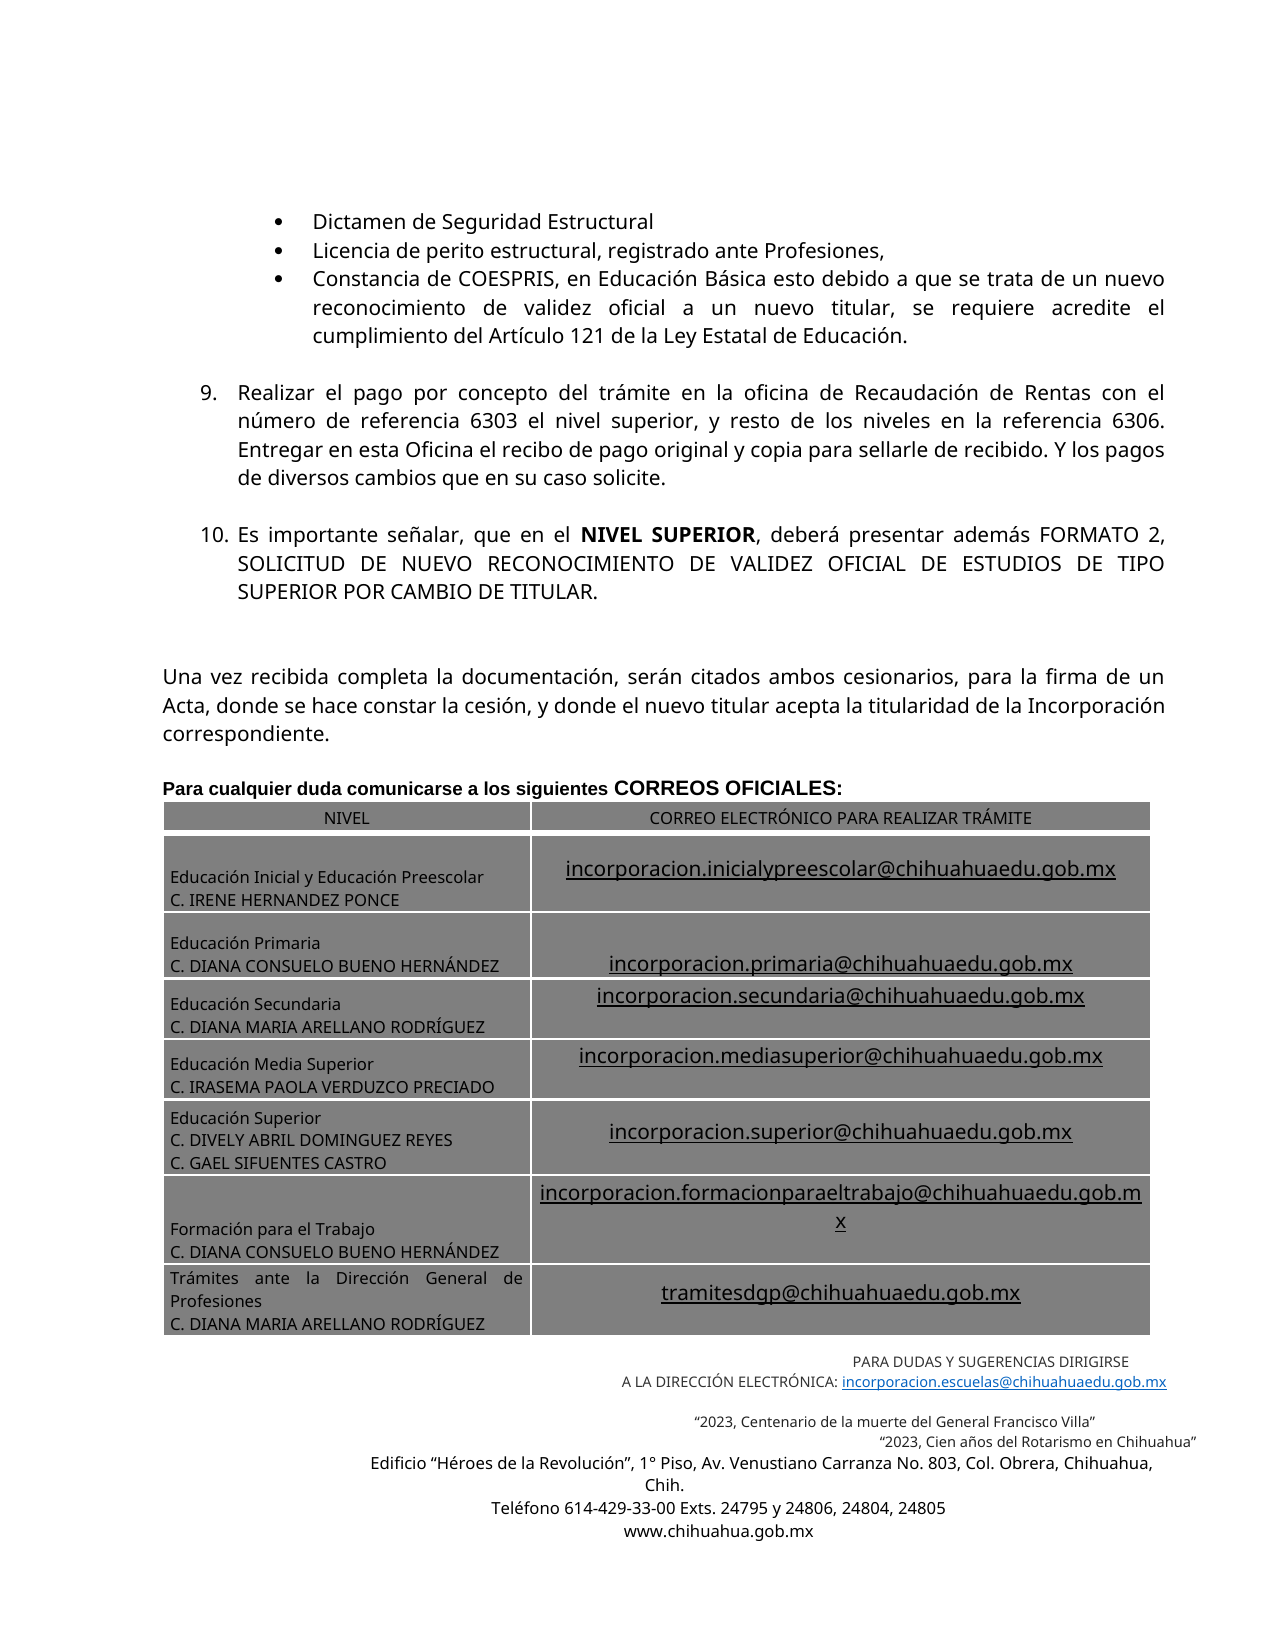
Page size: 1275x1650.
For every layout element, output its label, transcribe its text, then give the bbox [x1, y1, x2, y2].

text Una vez recibida completa la documentación, serán citados ambos cesionarios, para la firma de un Acta, donde se hace constar la cesión, y donde el nuevo titular acepta la titularidad de la Incorporación correspondiente. [162, 662, 1167, 748]
table_cell Educación Primaria C. DIANA CONSUELO BUENO HERNÁNDEZ [164, 913, 530, 977]
table_header NIVEL [164, 802, 530, 830]
table_cell incorporacion.secundaria@chihuahuaedu.gob.mx [532, 980, 1150, 1038]
text Para cualquier duda comunicarse a los siguientes CORREOS OFICIALES: [162, 776, 1167, 800]
table_cell incorporacion.primaria@chihuahuaedu.gob.mx [532, 913, 1150, 977]
table_cell Educación Superior C. DIVELY ABRIL DOMINGUEZ REYES C. GAEL SIFUENTES CASTRO [164, 1101, 530, 1174]
table_cell Formación para el Trabajo C. DIANA CONSUELO BUENO HERNÁNDEZ [164, 1176, 530, 1263]
list Constancia de COESPRIS, en Educación Básica esto debido a que se trata de un nuevo reconocimiento de validez oficial a un nuevo titular, se requiere acredite el cumplimiento del Artículo 121 de la Ley Estatal de Educación. [275, 264, 1167, 349]
table_cell Trámites ante la Dirección General de Profesiones C. DIANA MARIA ARELLANO RODRÍGUEZ [164, 1265, 530, 1335]
table_cell incorporacion.superior@chihuahuaedu.gob.mx [532, 1101, 1150, 1174]
table_cell Educación Secundaria C. DIANA MARIA ARELLANO RODRÍGUEZ [164, 980, 530, 1038]
list Dictamen de Seguridad Estructural [275, 207, 1167, 236]
list Licencia de perito estructural, registrado ante Profesiones, [275, 236, 1167, 264]
table_cell Educación Inicial y Educación Preescolar C. IRENE HERNANDEZ PONCE [164, 836, 530, 911]
table_cell incorporacion.formacionparaeltrabajo@chihuahuaedu.gob.mx [532, 1176, 1150, 1263]
table_cell Educación Media Superior C. IRASEMA PAOLA VERDUZCO PRECIADO [164, 1040, 530, 1098]
list Es importante señalar, que en el NIVEL SUPERIOR, deberá presentar además FORMATO 2, SOLICITUD DE NUEVO RECONOCIMIENTO DE VALIDEZ OFICIAL DE ESTUDIOS DE TIPO SUPERIOR POR CAMBIO DE TITULAR. [200, 520, 1167, 606]
table_cell incorporacion.mediasuperior@chihuahuaedu.gob.mx [532, 1040, 1150, 1098]
table_cell incorporacion.inicialypreescolar@chihuahuaedu.gob.mx [532, 836, 1150, 911]
table_header CORREO ELECTRÓNICO PARA REALIZAR TRÁMITE [532, 802, 1150, 830]
list Realizar el pago por concepto del trámite en la oficina de Recaudación de Rentas con el número de referencia 6303 el nivel superior, y resto de los niveles en la referencia 6306. Entregar en esta Oficina el recibo de pago original y copia para sellarle de recibido. Y los pagos de diversos cambios que en su caso solicite. [200, 378, 1167, 492]
table_cell tramitesdgp@chihuahuaedu.gob.mx [532, 1265, 1150, 1335]
